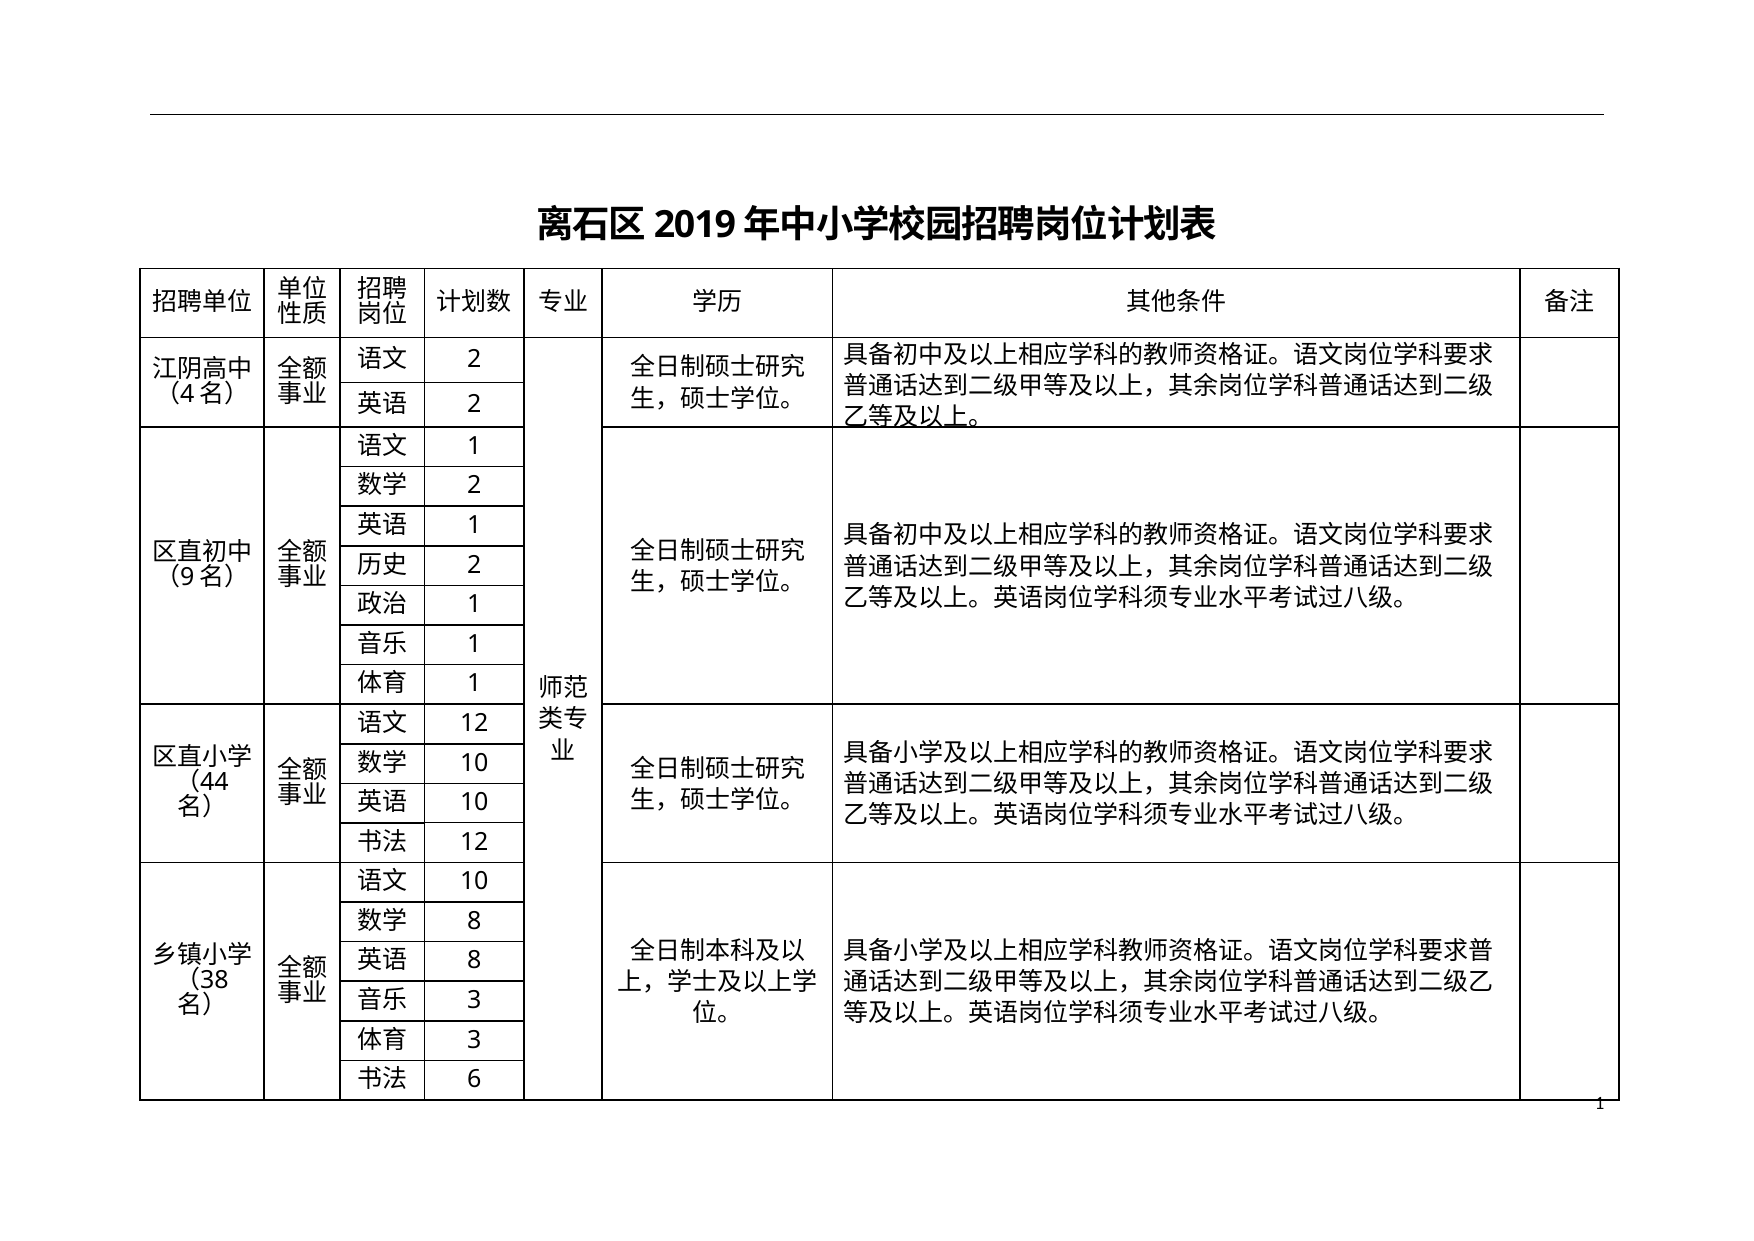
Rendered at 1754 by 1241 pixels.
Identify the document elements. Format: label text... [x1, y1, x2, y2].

table_cell 具备小学及以上相应学科教师资格证。语文岗位学科要求普通话达到二级甲等及以上，其余岗位学科普通话达到二级乙等及以上。英语岗位学科须专业水平考试过八级。 [833, 863, 1519, 1099]
table_cell 10 [425, 863, 523, 901]
table_cell 全额事业 [265, 863, 339, 1099]
table_cell 全额事业 [265, 705, 339, 862]
table_cell 3 [425, 982, 523, 1020]
table_cell 英语 [341, 383, 424, 426]
table_cell 语文 [341, 863, 424, 901]
table_cell 体育 [341, 1022, 424, 1059]
table_cell 具备初中及以上相应学科的教师资格证。语文岗位学科要求普通话达到二级甲等及以上，其余岗位学科普通话达到二级乙等及以上。英语岗位学科须专业水平考试过八级。 [833, 428, 1519, 703]
table_header 招聘 岗位 [341, 269, 424, 336]
table_header 其他条件 [833, 269, 1519, 336]
table_cell 1 [425, 507, 523, 545]
table_cell 1 [425, 586, 523, 624]
table_cell 数学 [341, 467, 424, 505]
table_header 备注 [1521, 269, 1618, 336]
table_cell 全日制硕士研究生，硕士学位。 [603, 705, 832, 862]
table_cell 音乐 [341, 626, 424, 664]
table_header 单位性质 [265, 269, 339, 336]
table_cell 具备初中及以上相应学科的教师资格证。语文岗位学科要求普通话达到二级甲等及以上，其余岗位学科普通话达到二级乙等及以上。 [833, 338, 1519, 426]
table_cell 数学 [341, 745, 424, 782]
table_cell 6 [425, 1061, 523, 1099]
table_cell 1 [425, 626, 523, 664]
table_cell 全额事业 [265, 338, 339, 426]
table_header 招聘单位 [141, 269, 263, 336]
table_cell 语文 [341, 428, 424, 466]
table_cell [1521, 705, 1618, 862]
table_cell 12 [425, 705, 523, 743]
table_cell 全日制硕士研究生，硕士学位。 [603, 338, 832, 426]
table_cell [1521, 428, 1618, 703]
table_cell 8 [425, 903, 523, 941]
table_cell 体育 [341, 665, 424, 703]
table_cell 全日制硕士研究生，硕士学位。 [603, 428, 832, 703]
table_cell 10 [425, 745, 523, 782]
table_cell 语文 [341, 338, 424, 381]
table_cell [1521, 863, 1618, 1099]
table_cell 1 [425, 428, 523, 466]
table_cell 3 [425, 1022, 523, 1059]
table_cell 数学 [341, 903, 424, 941]
table_cell 书法 [341, 1061, 424, 1099]
table_cell 英语 [341, 784, 424, 822]
table_header 专业 [525, 269, 601, 336]
table_cell 10 [425, 784, 523, 822]
table_cell 12 [425, 823, 523, 862]
table_cell 全日制本科及以上，学士及以上学位。 [603, 863, 832, 1099]
table_cell 区直小学（44名） [141, 705, 263, 862]
text 离石区2019年中小学校园招聘岗位计划表 [150, 188, 1604, 254]
table_cell 音乐 [341, 982, 424, 1020]
table_cell 全额事业 [265, 428, 339, 703]
table_cell 政治 [341, 586, 424, 624]
table_cell 区直初中（9名） [141, 428, 263, 703]
table_cell 2 [425, 383, 523, 426]
table_cell 2 [425, 467, 523, 505]
table_cell 8 [425, 942, 523, 980]
table_cell 具备小学及以上相应学科的教师资格证。语文岗位学科要求普通话达到二级甲等及以上，其余岗位学科普通话达到二级乙等及以上。英语岗位学科须专业水平考试过八级。 [833, 705, 1519, 862]
table_cell 英语 [341, 507, 424, 545]
table_cell 语文 [341, 705, 424, 743]
table_cell 1 [425, 665, 523, 703]
table_cell 师范类专业 [525, 338, 601, 1099]
table_cell [1521, 338, 1618, 426]
table_cell 2 [425, 547, 523, 584]
table_cell 英语 [341, 942, 424, 980]
table_cell 历史 [341, 547, 424, 584]
table_cell 2 [425, 338, 523, 381]
table_cell 书法 [341, 824, 424, 862]
table_cell 乡镇小学（38名） [141, 863, 263, 1099]
table_header 计划数 [425, 269, 523, 336]
table_cell 江阴高中（4名） [141, 338, 263, 426]
table_header 学历 [603, 269, 832, 336]
